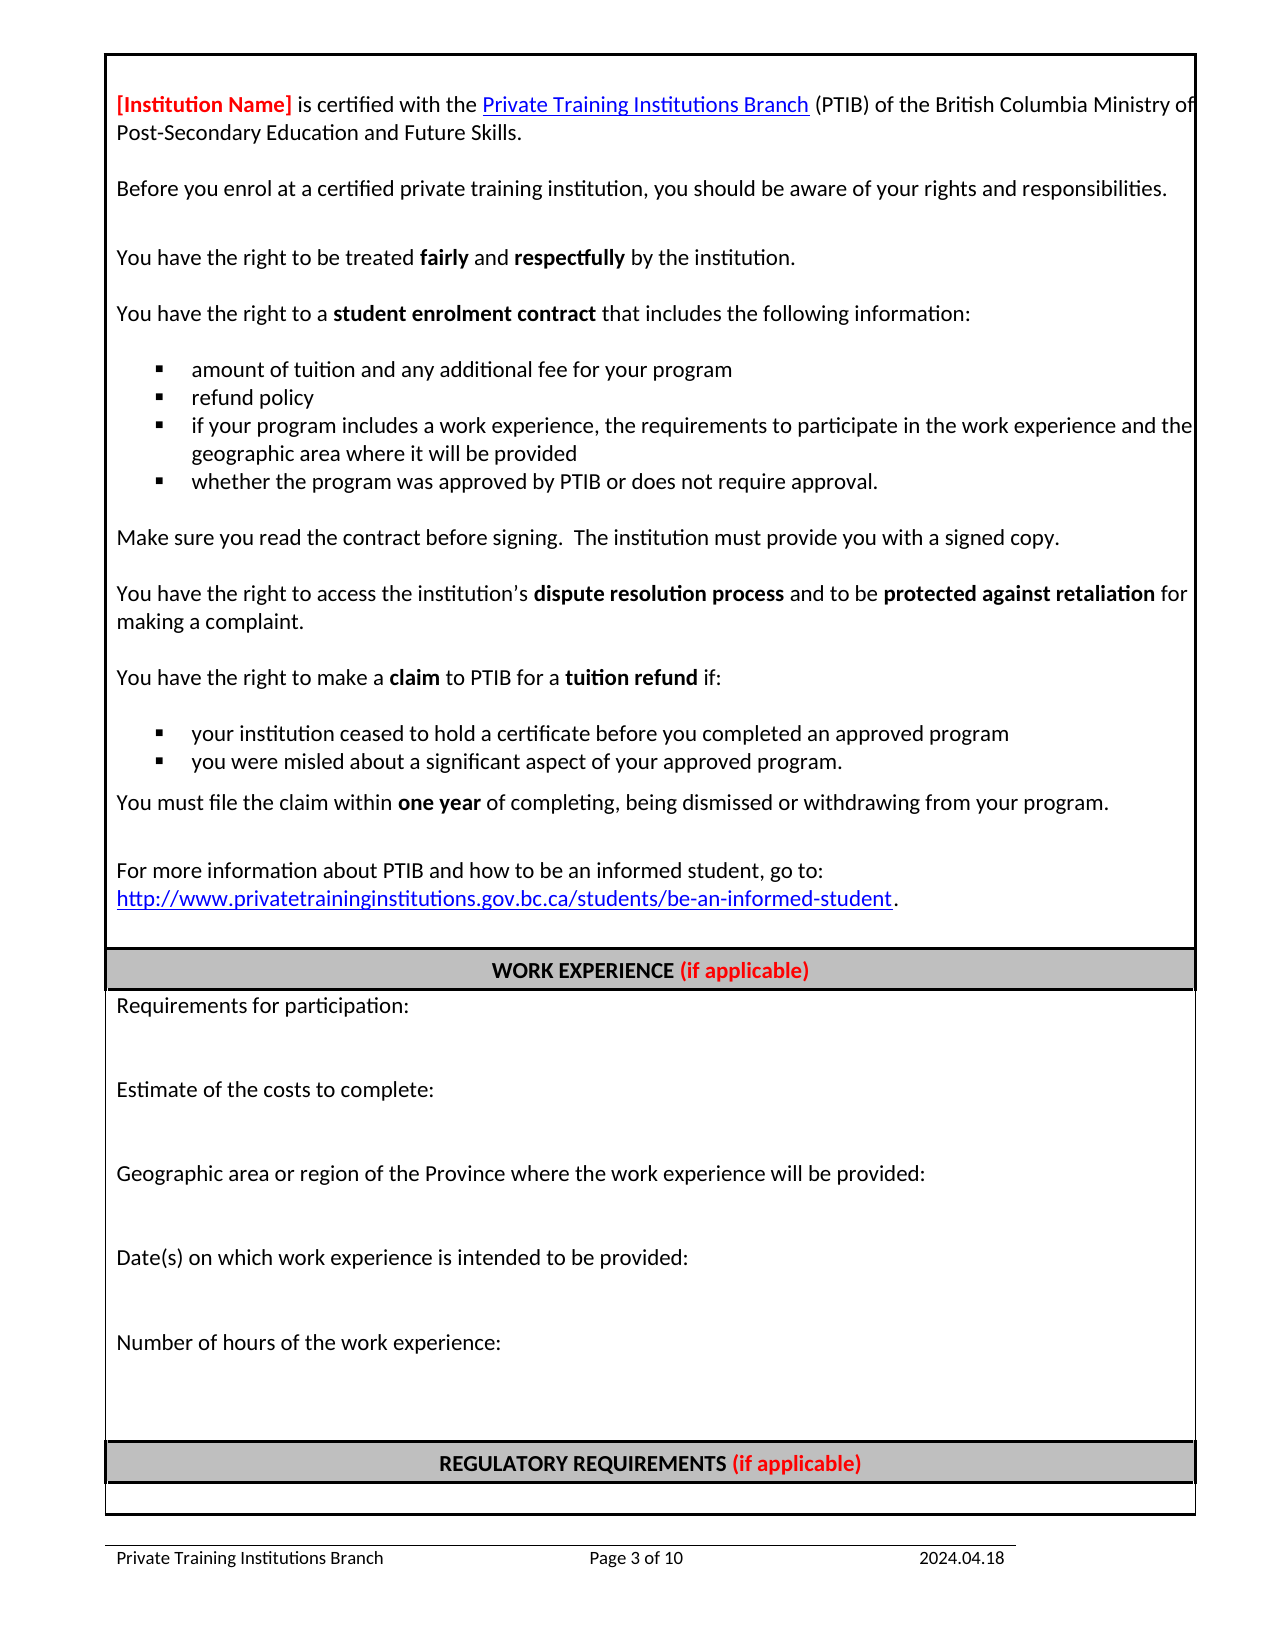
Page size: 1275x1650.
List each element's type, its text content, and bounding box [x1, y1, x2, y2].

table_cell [107, 56, 1194, 947]
table_cell WORK EXPERIENCE (if applicable) [107, 950, 1194, 988]
table_cell Requirements for participation: Estimate of the costs to complete: Geographic area or region of the Province where the work experience will be provided: Date(s) on which work experience is intended to be provided: Number of hours of the work experience: [106, 988, 1195, 1440]
table_cell REGULATORY REQUIREMENTS (if applicable) [107, 1440, 1194, 1481]
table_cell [106, 1481, 1195, 1513]
